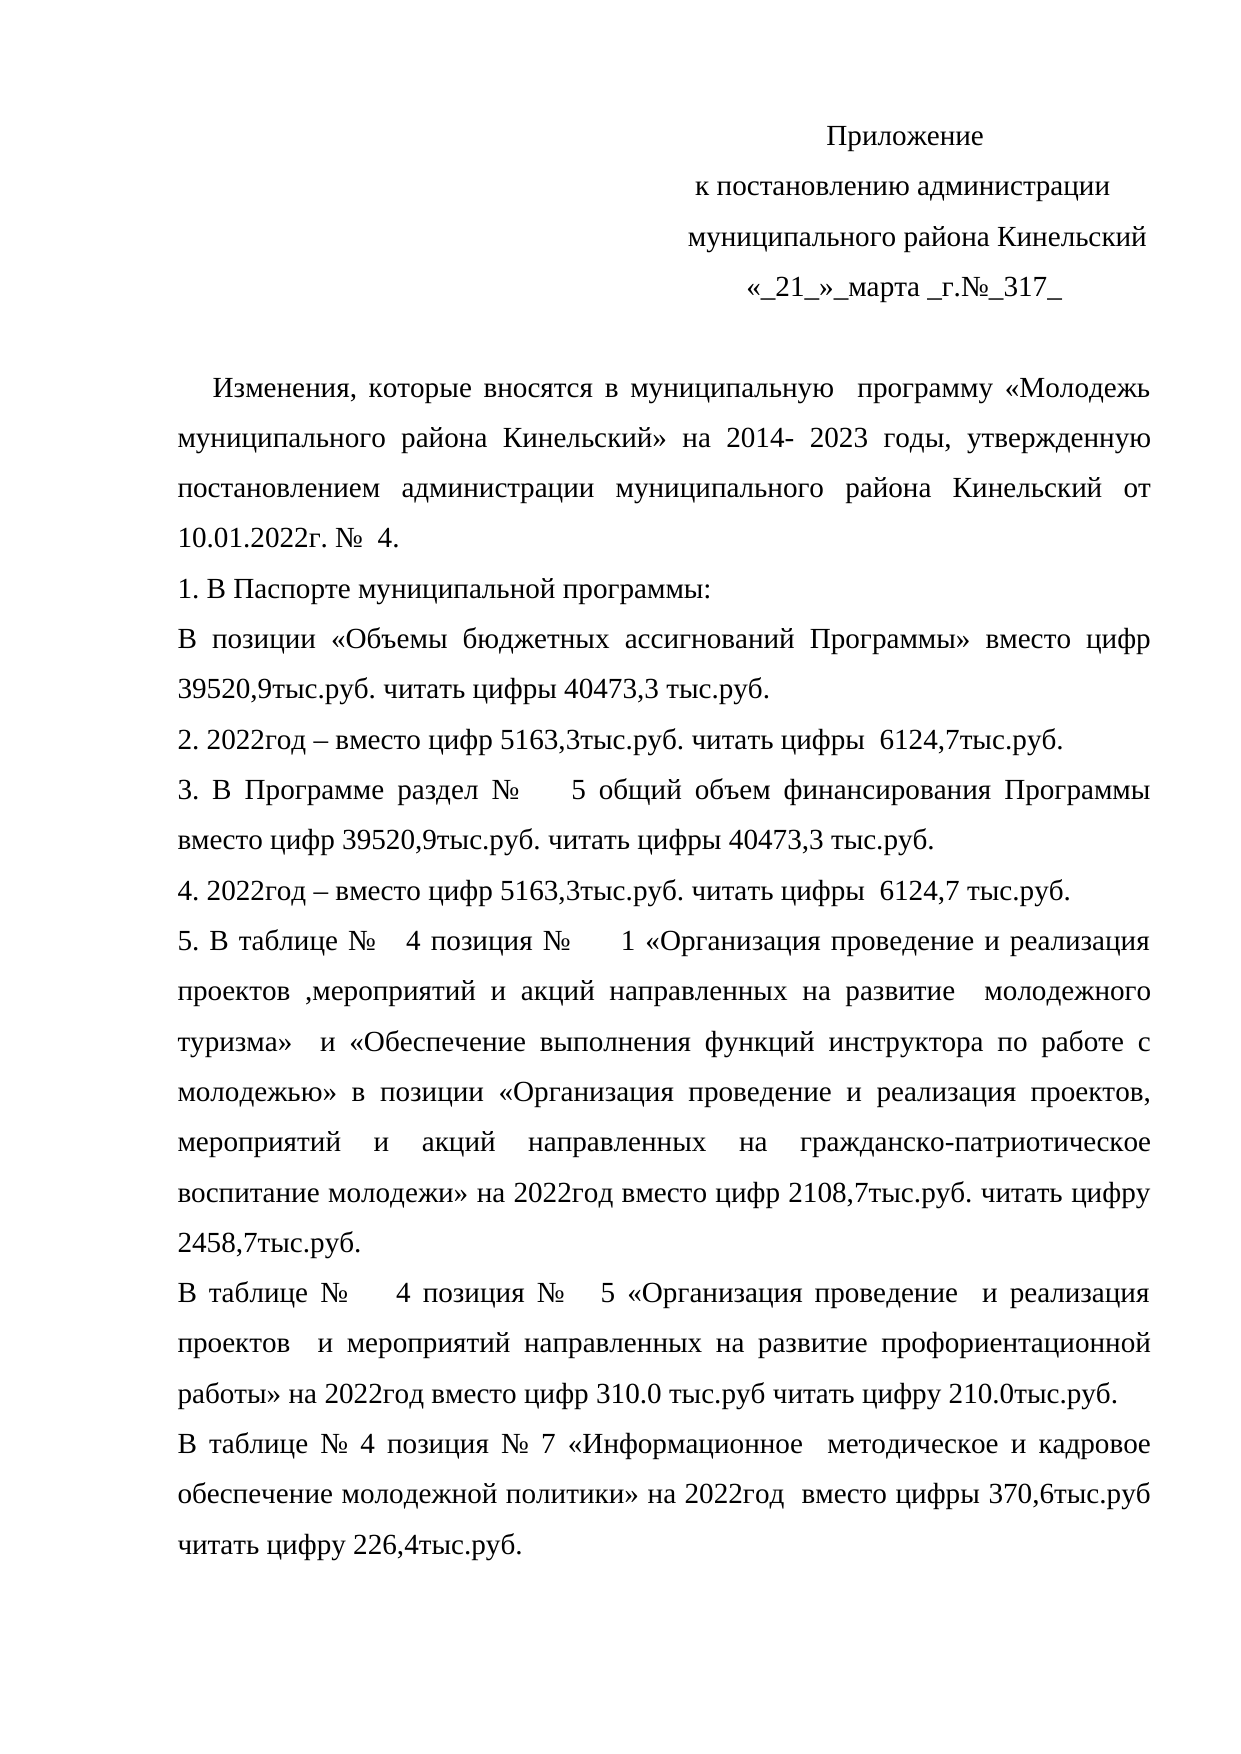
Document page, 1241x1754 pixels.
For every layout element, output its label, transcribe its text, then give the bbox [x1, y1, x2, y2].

text муниципального района Кинельский [177, 219, 1152, 252]
text 3. В Программе раздел № 5 общий объем финансирования Программы вместо цифр 39520,9тыс.руб. читать цифры 40473,3 тыс.руб. [177, 772, 1152, 856]
text 1. В Паспорте муниципальной программы: [177, 571, 1152, 604]
text «_21_»_марта _г.№_317_ [177, 269, 1152, 303]
text 2. 2022год – вместо цифр 5163,3тыс.руб. читать цифры 6124,7тыс.руб. [177, 722, 1152, 755]
text к постановлению администрации [177, 168, 1152, 202]
text В позиции «Объемы бюджетных ассигнований Программы» вместо цифр 39520,9тыс.руб. читать цифры 40473,3 тыс.руб. [177, 621, 1152, 705]
text Приложение [177, 118, 1152, 152]
text В таблице № 4 позиция № 7 «Информационное методическое и кадровое обеспечение молодежной политики» на 2022год вместо цифры 370,6тыс.руб читать цифру 226,4тыс.руб. [177, 1426, 1152, 1560]
text 4. 2022год – вместо цифр 5163,3тыс.руб. читать цифры 6124,7 тыс.руб. [177, 873, 1152, 906]
text В таблице № 4 позиция № 5 «Организация проведение и реализация проектов и мероприятий направленных на развитие профориентационной работы» на 2022год вместо цифр 310.0 тыс.руб читать цифру 210.0тыс.руб. [177, 1275, 1152, 1409]
text 5. В таблице № 4 позиция № 1 «Организация проведение и реализация проектов ,мероприятий и акций направленных на развитие молодежного туризма» и «Обеспечение выполнения функций инструктора по работе с молодежью» в позиции «Организация проведение и реализация проектов, мероприятий и акций направленных на гражданско-патриотическое воспитание молодежи» на 2022год вместо цифр 2108,7тыс.руб. читать цифру 2458,7тыс.руб. [177, 923, 1152, 1258]
text Изменения, которые вносятся в муниципальную программу «Молодежь муниципального района Кинельский» на 2014- 2023 годы, утвержденную постановлением администрации муниципального района Кинельский от 10.01.2022г. № 4. [177, 370, 1152, 554]
